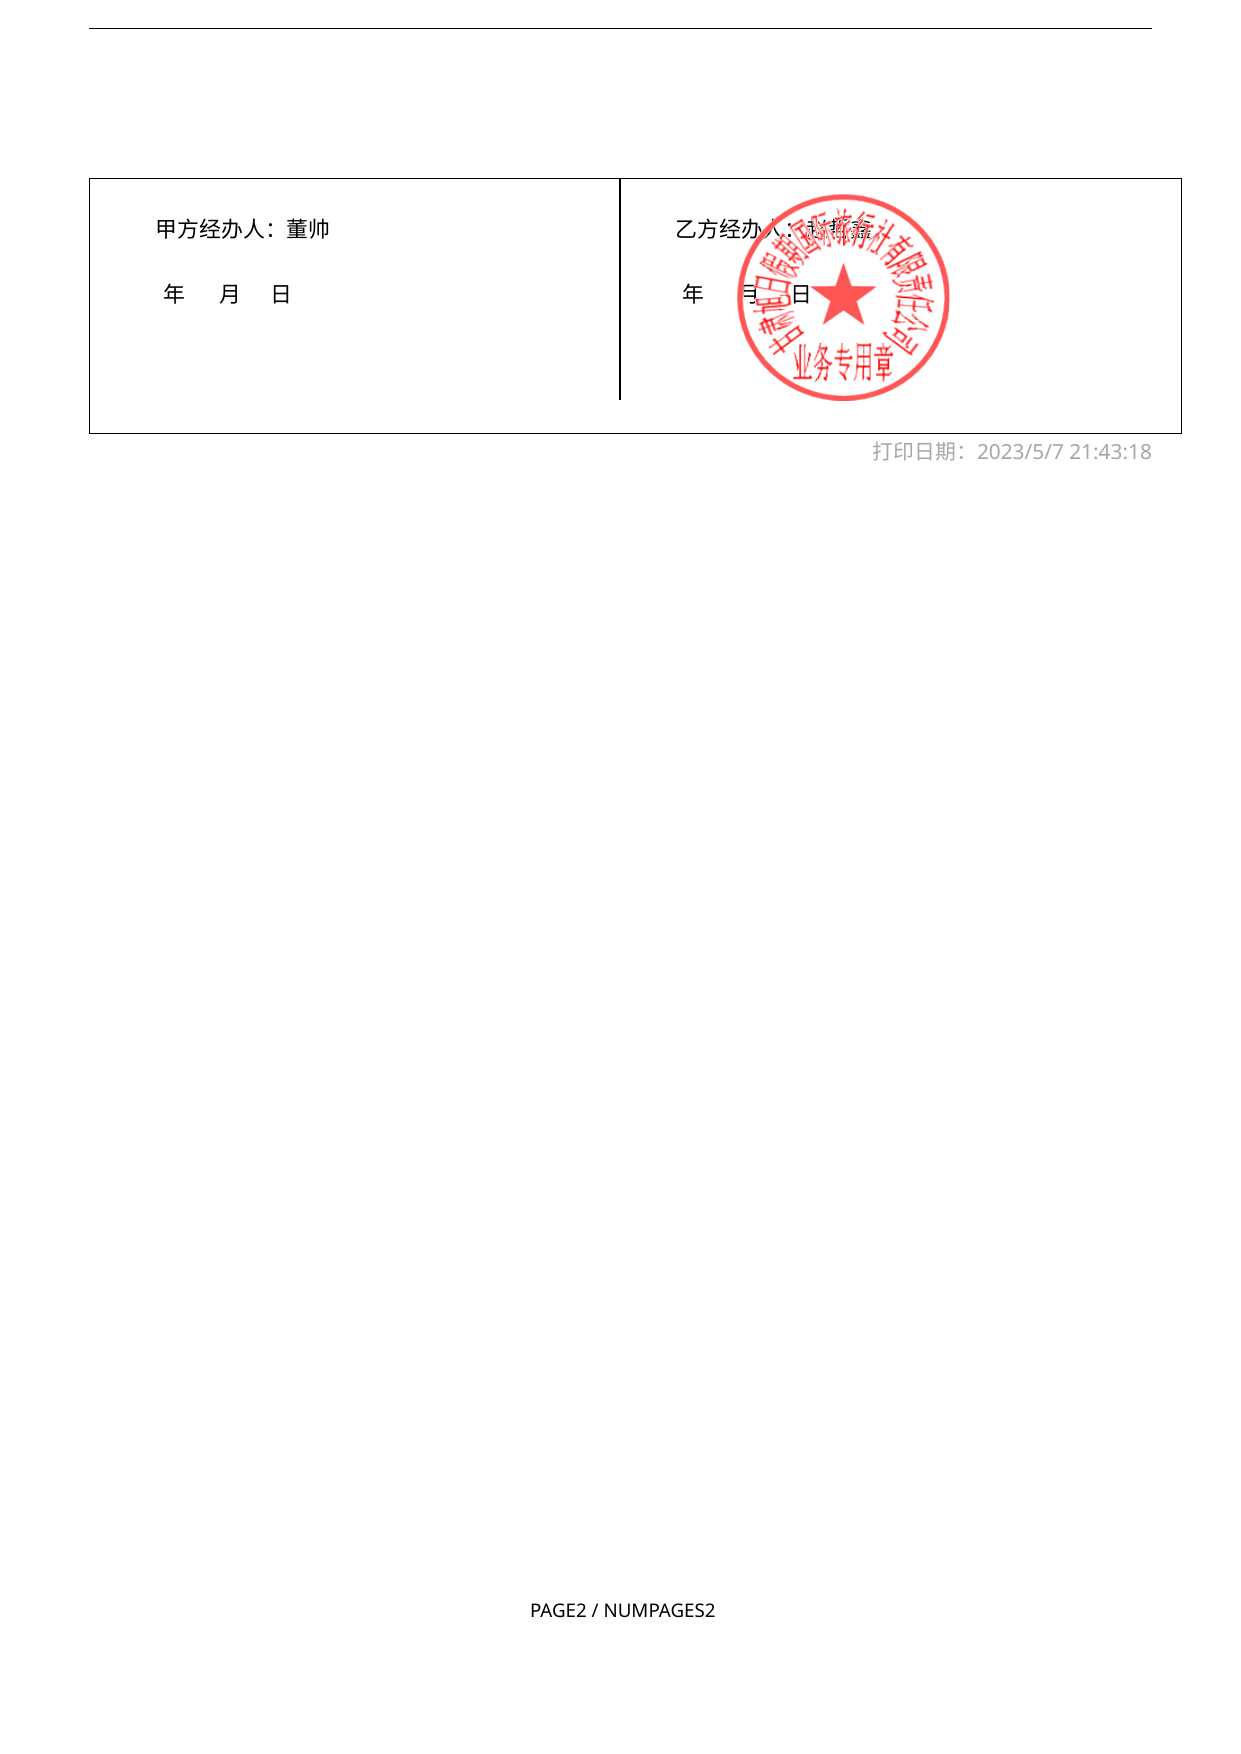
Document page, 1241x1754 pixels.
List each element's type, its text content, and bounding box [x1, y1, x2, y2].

table_cell [90, 179, 1181, 433]
picture [736, 193, 950, 401]
text 打印日期：2023/5/7 21:43:18 [89, 434, 1152, 466]
